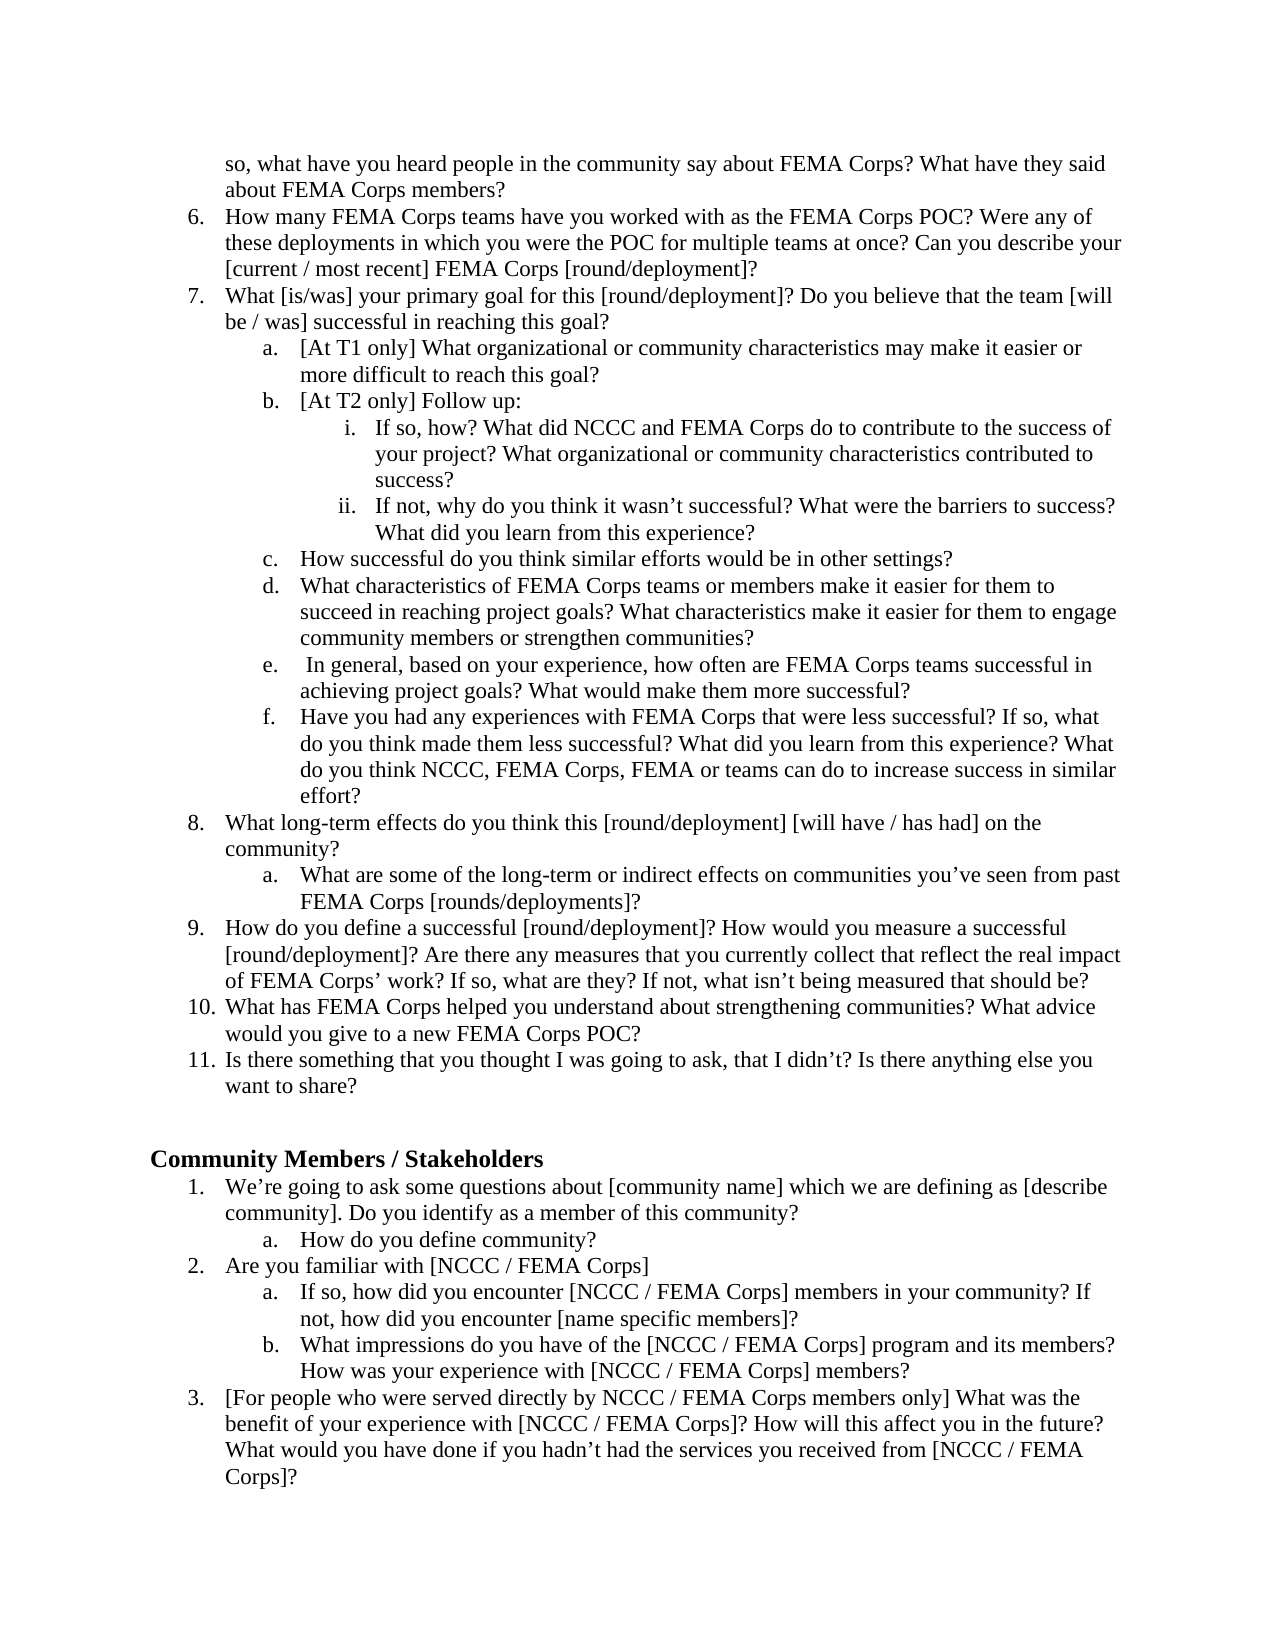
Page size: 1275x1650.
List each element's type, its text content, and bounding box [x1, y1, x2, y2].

list Have you had any experiences with FEMA Corps that were less successful? If so, what do you think made them less successful? What did you learn from this experience? What do you think NCCC, FEMA Corps, FEMA or teams can do to increase success in similar effort? [262, 703, 1125, 809]
list [At T2 only] Follow up: [262, 387, 1125, 413]
list How do you define community? [262, 1226, 1125, 1252]
list In general, based on your experience, how often are FEMA Corps teams successful in achieving project goals? What would make them more successful? [262, 651, 1125, 703]
list [At T1 only] What organizational or community characteristics may make it easier or more difficult to reach this goal? [262, 334, 1125, 387]
list Is there something that you thought I was going to ask, that I didn’t? Is there anything else you want to share? [187, 1046, 1125, 1099]
list How do you define a successful [round/deployment]? How would you measure a successful [round/deployment]? Are there any measures that you currently collect that reflect the real impact of FEMA Corps’ work? If so, what are they? If not, what isn’t being measured that should be? [187, 914, 1125, 993]
list How successful do you think similar efforts would be in other settings? [262, 545, 1125, 572]
list What characteristics of FEMA Corps teams or members make it easier for them to succeed in reaching project goals? What characteristics make it easier for them to engage community members or strengthen communities? [262, 572, 1125, 651]
list What long-term effects do you think this [round/deployment] [will have / has had] on the community? [187, 809, 1125, 862]
list If so, how? What did NCCC and FEMA Corps do to contribute to the success of your project? What organizational or community characteristics contributed to success? [356, 413, 1125, 493]
list What [is/was] your primary goal for this [round/deployment]? Do you believe that the team [will be / was] successful in reaching this goal? [187, 282, 1125, 334]
list What has FEMA Corps helped you understand about strengthening communities? What advice would you give to a new FEMA Corps POC? [187, 993, 1125, 1046]
list [For people who were served directly by NCCC / FEMA Corps members only] What was the benefit of your experience with [NCCC / FEMA Corps]? How will this affect you in the future? What would you have done if you hadn’t had the services you received from [NCCC / FEMA Corps]? [187, 1384, 1125, 1489]
list Are you familiar with [NCCC / FEMA Corps] [187, 1252, 1125, 1278]
list We’re going to ask some questions about [community name] which we are defining as [describe community]. Do you identify as a member of this community? [187, 1173, 1125, 1226]
list If so, how did you encounter [NCCC / FEMA Corps] members in your community? If not, how did you encounter [name specific members]? [262, 1278, 1125, 1331]
list If not, why do you think it wasn’t successful? What were the barriers to success? What did you learn from this experience? [356, 493, 1125, 545]
list What are some of the long-term or indirect effects on communities you’ve seen from past FEMA Corps [rounds/deployments]? [262, 862, 1125, 914]
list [187, 150, 1125, 203]
list How many FEMA Corps teams have you worked with as the FEMA Corps POC? Were any of these deployments in which you were the POC for multiple teams at once? Can you describe your [current / most recent] FEMA Corps [round/deployment]? [187, 203, 1125, 282]
text Community Members / Stakeholders [150, 1144, 1125, 1173]
list What impressions do you have of the [NCCC / FEMA Corps] program and its members? How was your experience with [NCCC / FEMA Corps] members? [262, 1331, 1125, 1384]
